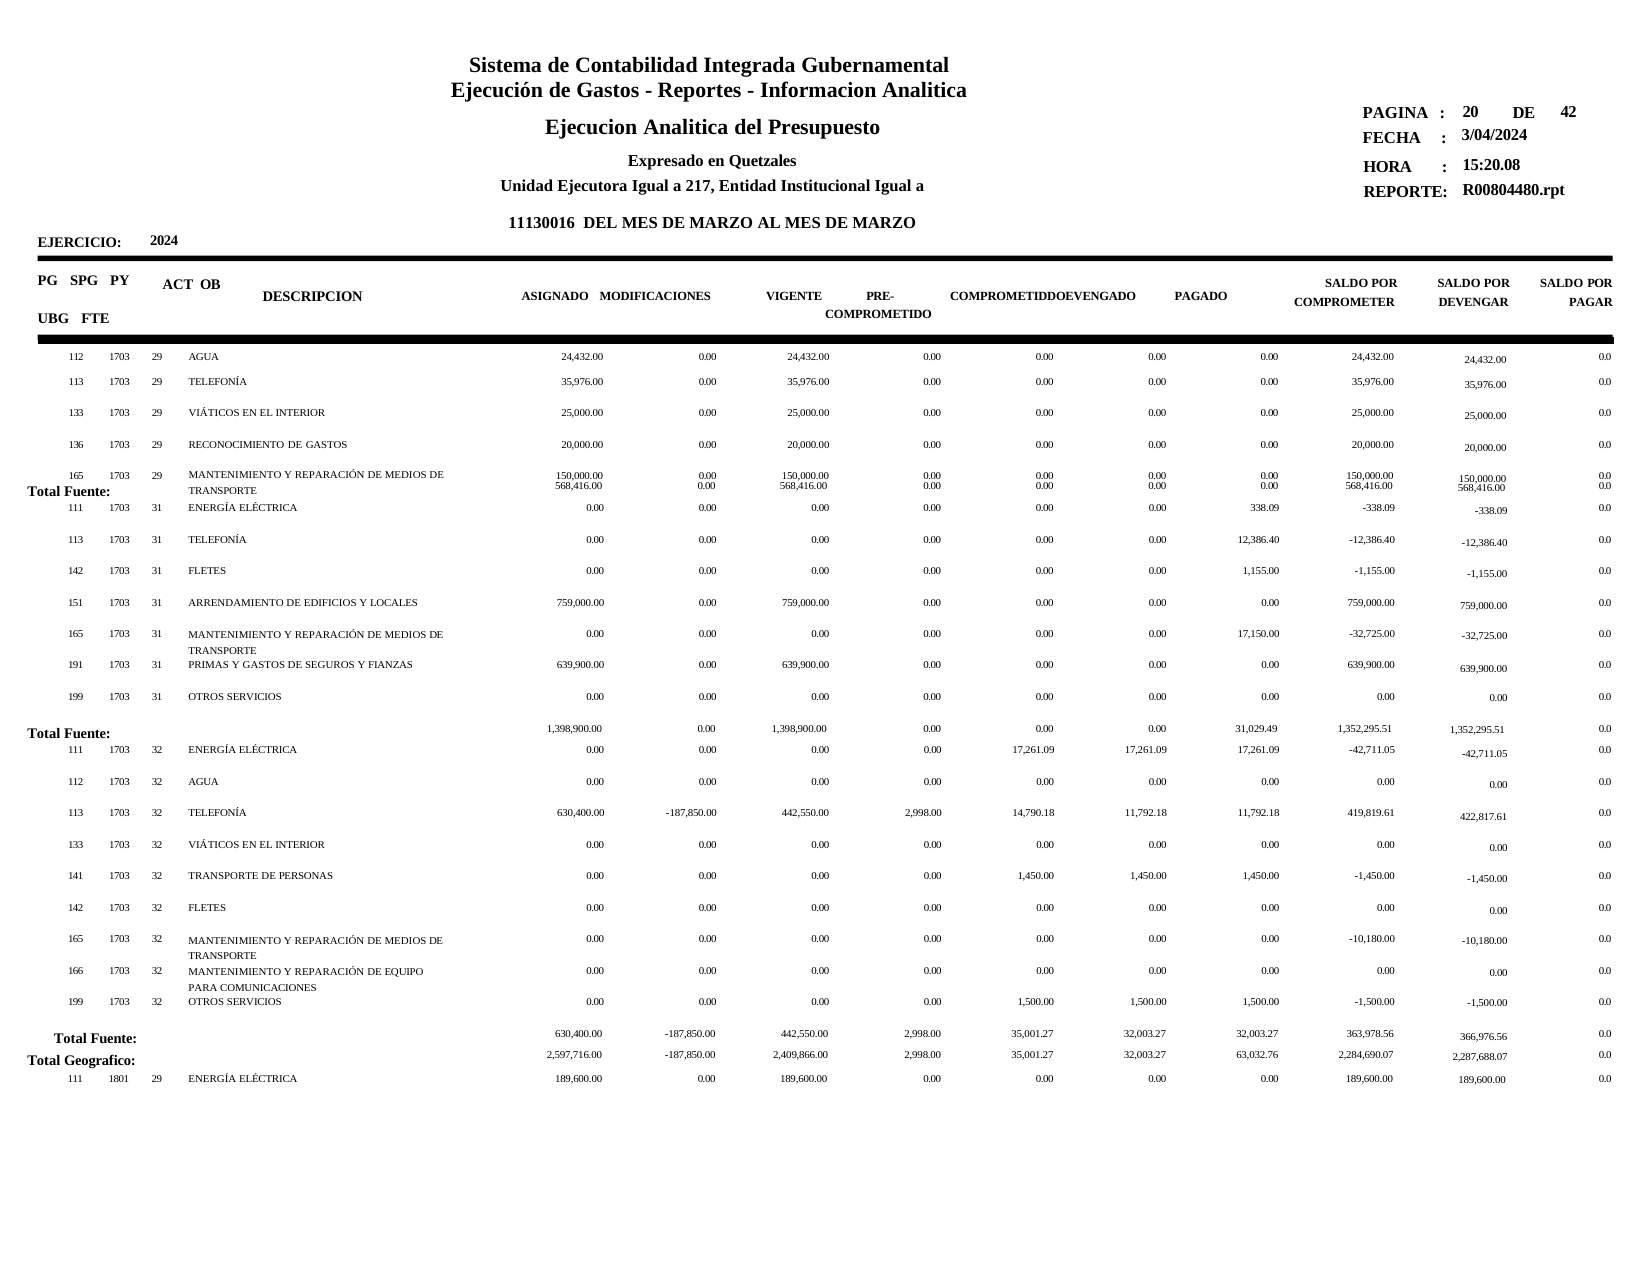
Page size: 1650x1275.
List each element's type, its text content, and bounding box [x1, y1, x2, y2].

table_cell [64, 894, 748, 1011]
text PAGADO [1174, 288, 1234, 303]
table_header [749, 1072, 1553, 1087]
text PAGAR [1527, 295, 1613, 309]
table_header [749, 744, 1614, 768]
subtitle Ejecucion Analitica del Presupuesto [545, 114, 886, 139]
text SALDO POR COMPROMETER [1294, 276, 1403, 309]
text DESCRIPCION ASIGNADO MODIFICACIONES [262, 288, 721, 305]
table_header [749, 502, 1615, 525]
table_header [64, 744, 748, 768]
text Expresado en Quetzales [467, 151, 958, 170]
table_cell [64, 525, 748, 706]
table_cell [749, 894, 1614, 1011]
text SALDO POR [1527, 276, 1613, 290]
text 15:20.08 [1462, 155, 1627, 174]
text Unidad Ejecutora Igual a 217, Entidad Institucional Igual a 11130016 DEL MES DE MARZO AL MES DE MARZO [466, 176, 958, 232]
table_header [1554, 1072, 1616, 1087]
text SALDO POR DEVENGAR [1437, 276, 1516, 309]
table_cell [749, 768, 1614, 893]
subtitle HORA : REPORTE: [1362, 157, 1448, 201]
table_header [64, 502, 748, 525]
text Total Fuente: [27, 724, 1627, 741]
text COMPROMETIDDOEVENGADO [950, 288, 1137, 303]
text Total Fuente: [27, 482, 1627, 499]
text FECHA : 3/04/2024 [1362, 125, 1627, 147]
text PG SPG PY UBG FTE [37, 272, 145, 326]
text R00804480.rpt [1462, 180, 1627, 199]
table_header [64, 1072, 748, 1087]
text EJERCICIO: 2024 [37, 232, 1627, 251]
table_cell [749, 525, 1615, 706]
text VIGENTE [766, 288, 825, 303]
text ACT OB [162, 276, 225, 292]
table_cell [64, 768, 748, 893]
text PRE- COMPROMETIDO [825, 288, 937, 322]
text Total Fuente: [27, 1029, 425, 1046]
text Total Geografico: [27, 1052, 425, 1068]
